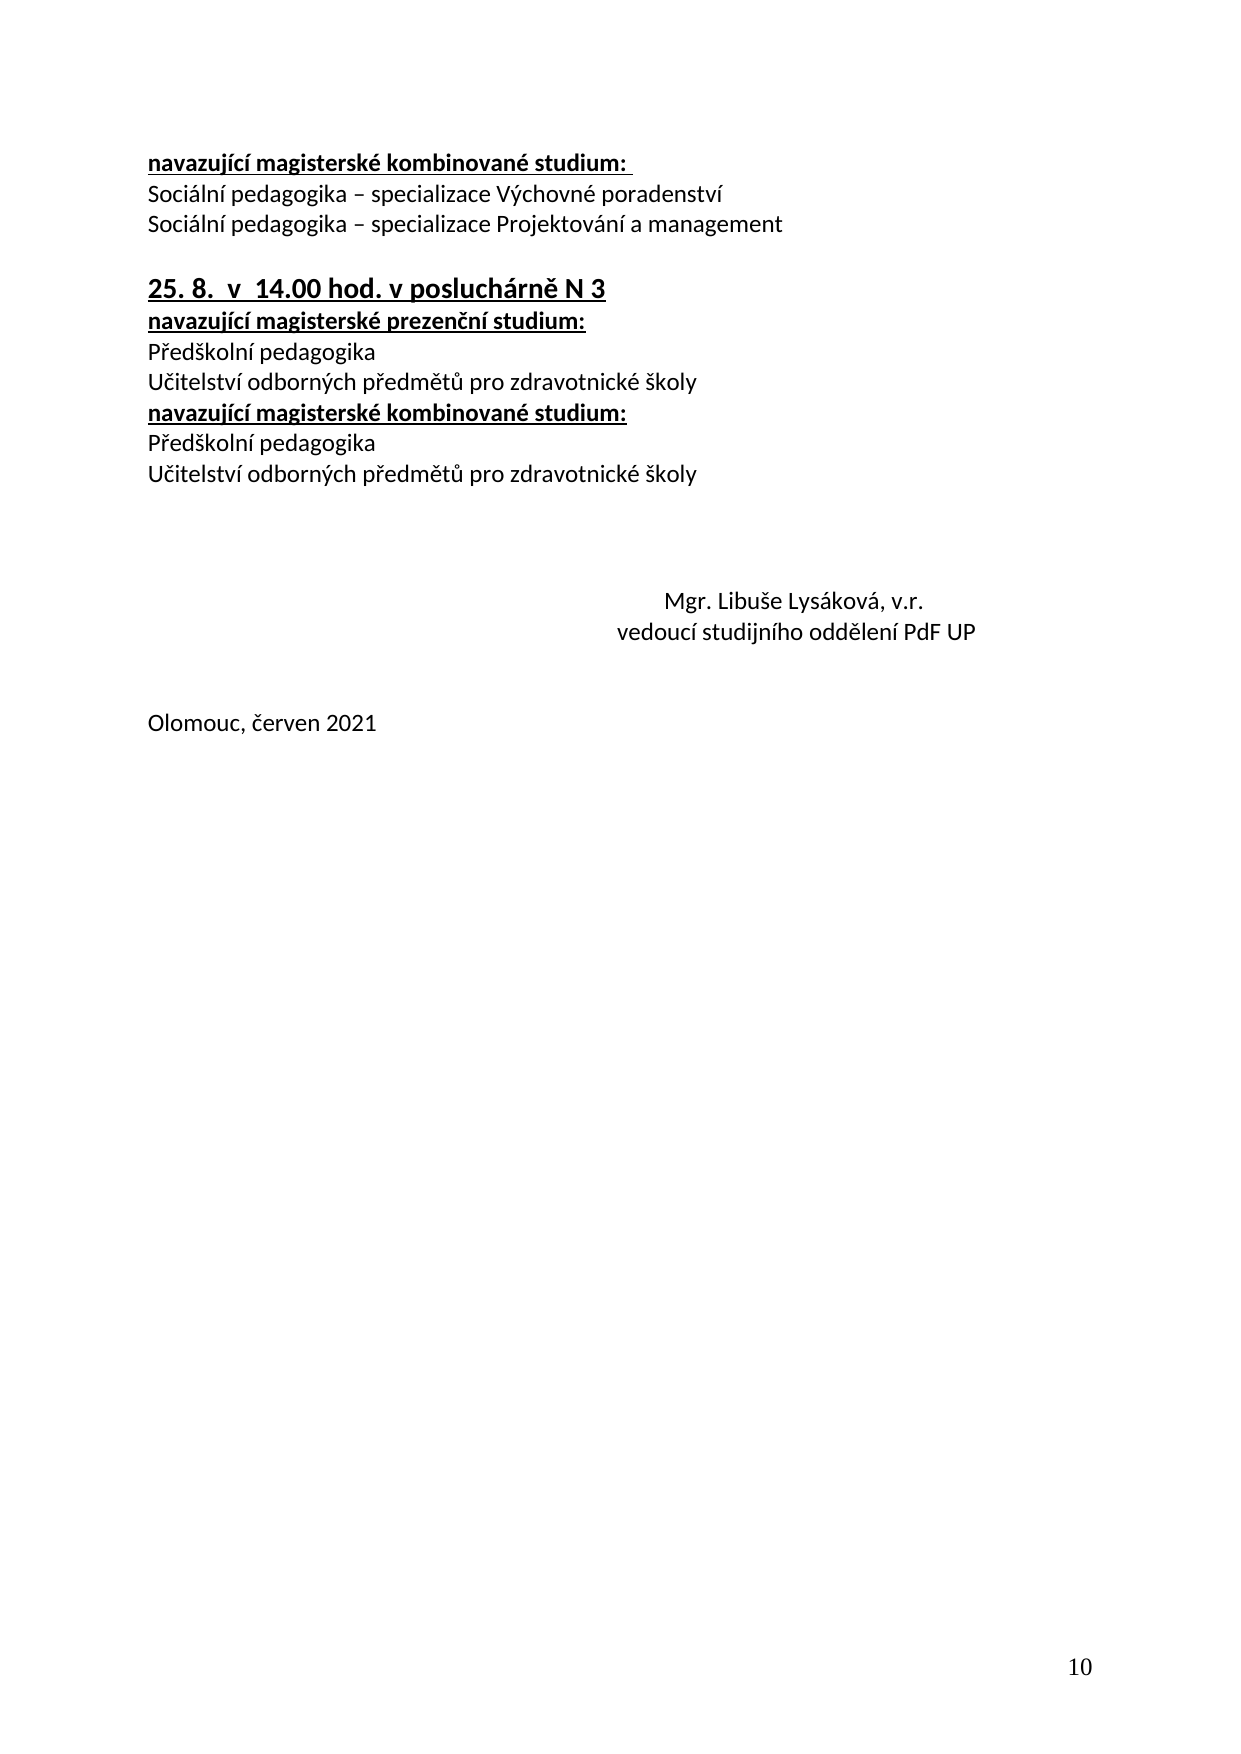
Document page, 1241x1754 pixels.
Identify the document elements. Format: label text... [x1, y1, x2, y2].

text Mgr. , v.r. [590, 585, 1093, 616]
text navazující magisterské prezenční studium: [148, 305, 1093, 336]
text Učitelství odborných předmětů pro zdravotnické školy [148, 366, 1093, 397]
text Předškolní pedagogika [148, 427, 1093, 458]
text 25. 8. v 14.00 hod. v posluchárně N 3 [148, 270, 1093, 305]
text Učitelství odborných předmětů pro zdravotnické školy [148, 458, 1093, 488]
text navazující magisterské kombinované studium: [148, 148, 1093, 178]
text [148, 178, 1093, 209]
text navazující magisterské kombinované studium: [148, 397, 1093, 427]
text Olomouc, červen 2021 [148, 707, 1093, 738]
text vedoucí studijního oddělení PdF UP [148, 616, 1093, 646]
text Předškolní pedagogika [148, 336, 1093, 366]
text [148, 209, 1093, 239]
